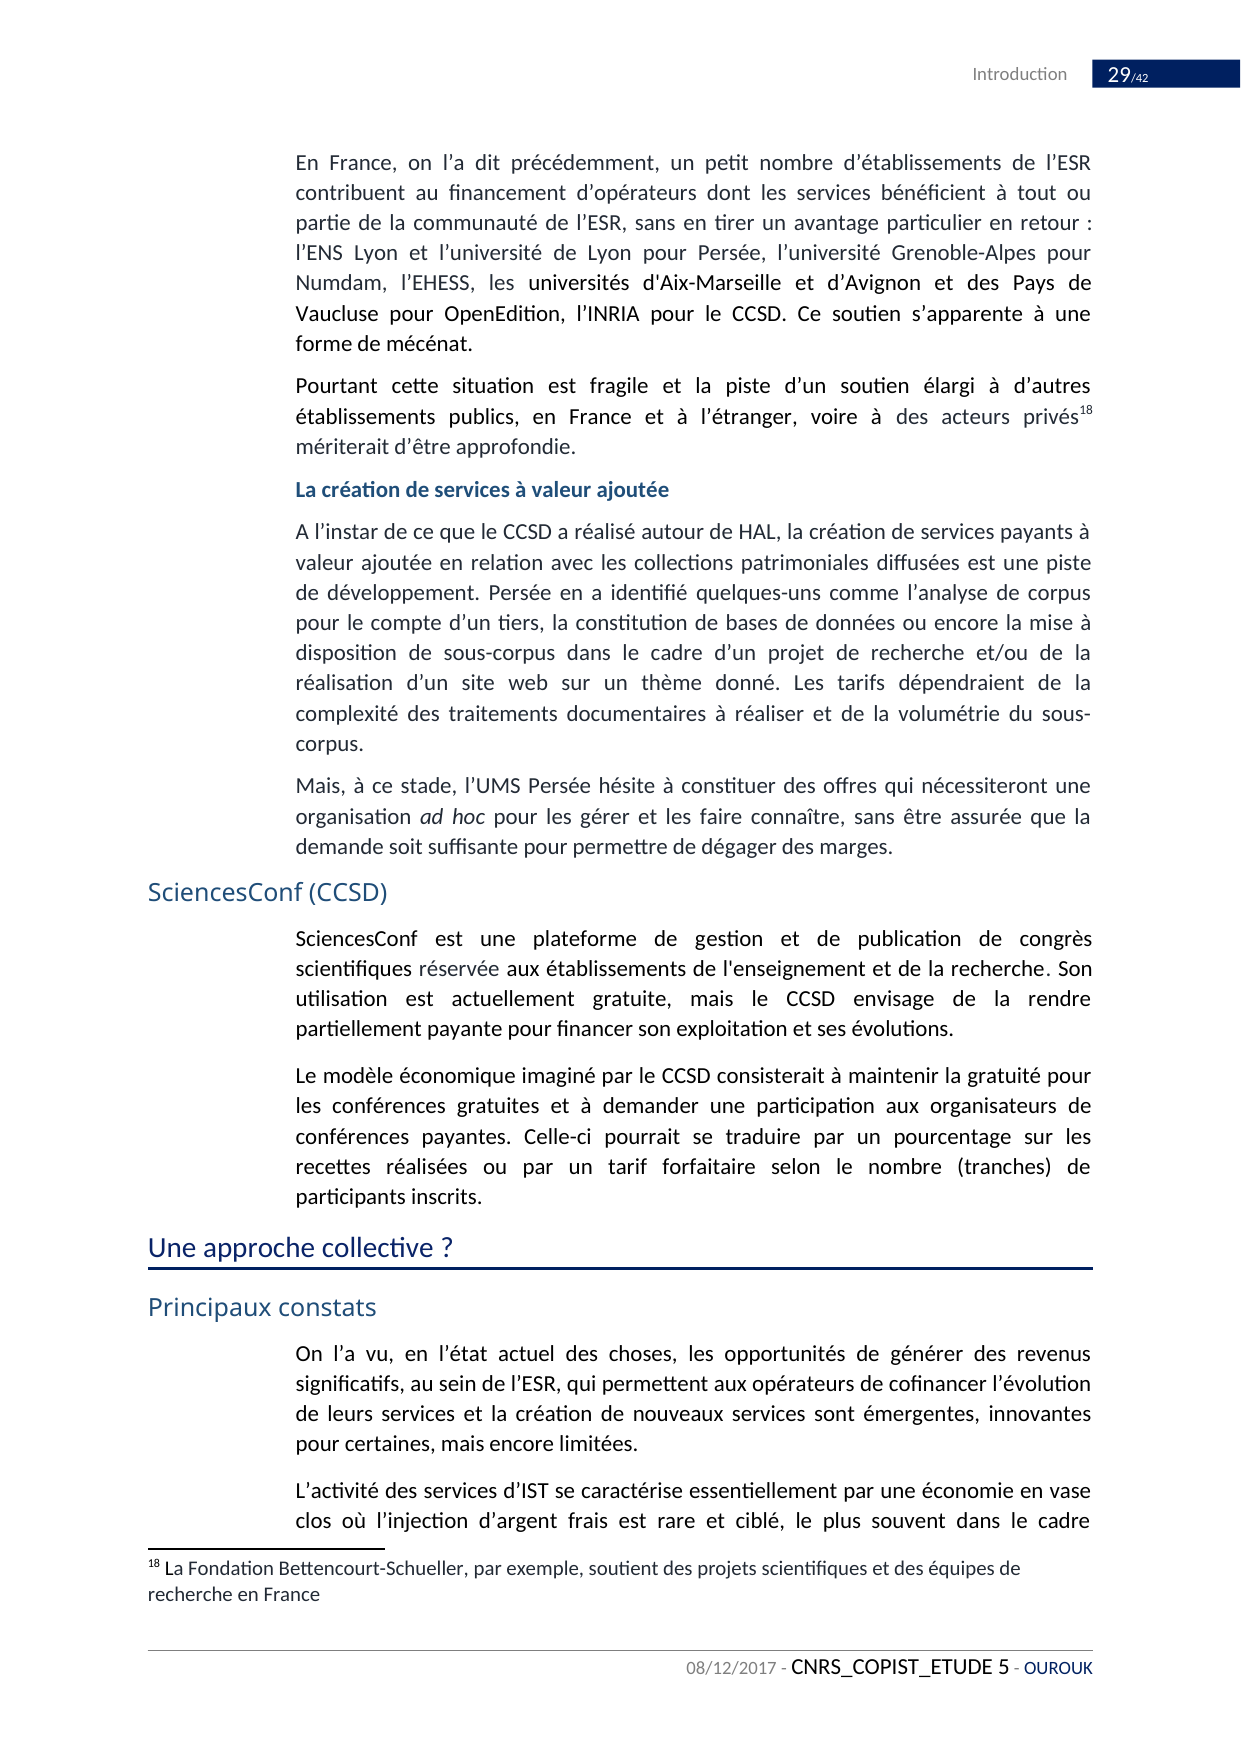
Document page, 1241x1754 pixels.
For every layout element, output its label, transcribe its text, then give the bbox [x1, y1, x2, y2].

subtitle Une approche collective ? [148, 1229, 1093, 1267]
list En France, on l’a dit précédemment, un petit nombre d’établissements de l’ESR contribuent au financement d’opérateurs dont les services bénéficient à tout ou partie de la communauté de l’ESR, sans en tirer un avantage particulier en retour : l’ENS Lyon et l’université de Lyon pour Persée, l’université Grenoble-Alpes pour Numdam, l’EHESS, les universités d'Aix-Marseille et d’Avignon et des Pays de Vaucluse pour OpenEdition, l’INRIA pour le CCSD. Ce soutien s’apparente à une forme de mécénat. [295, 148, 1093, 357]
list Pourtant cette situation est fragile et la piste d’un soutien élargi à d’autres établissements publics, en France et à l’étranger, voire à des acteurs privés mériterait d’être approfondie. [295, 372, 1093, 460]
list A l’instar de ce que le CCSD a réalisé autour de HAL, la création de services payants à valeur ajoutée en relation avec les collections patrimoniales diffusées est une piste de développement. Persée en a identifié quelques-uns comme l’analyse de corpus pour le compte d’un tiers, la constitution de bases de données ou encore la mise à disposition de sous-corpus dans le cadre d’un projet de recherche et/ou de la réalisation d’un site web sur un thème donné. Les tarifs dépendraient de la complexité des traitements documentaires à réaliser et de la volumétrie du sous-corpus. [295, 517, 1093, 757]
list La création de services à valeur ajoutée [295, 475, 1093, 503]
subtitle SciencesConf (CCSD) [148, 875, 1093, 909]
subtitle Principaux constats [148, 1289, 1093, 1323]
list Le modèle économique imaginé par le CCSD consisterait à maintenir la gratuité pour les conférences gratuites et à demander une participation aux organisateurs de conférences payantes. Celle-ci pourrait se traduire par un pourcentage sur les recettes réalisées ou par un tarif forfaitaire selon le nombre (tranches) de participants inscrits. [295, 1061, 1093, 1210]
list On l’a vu, en l’état actuel des choses, les opportunités de générer des revenus significatifs, au sein de l’ESR, qui permettent aux opérateurs de cofinancer l’évolution de leurs services et la création de nouveaux services sont émergentes, innovantes pour certaines, mais encore limitées. [295, 1339, 1093, 1457]
list Mais, à ce stade, l’UMS Persée hésite à constituer des offres qui nécessiteront une organisation ad hoc pour les gérer et les faire connaître, sans être assurée que la demande soit suffisante pour permettre de dégager des marges. [295, 772, 1093, 860]
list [295, 1476, 1093, 1534]
list SciencesConf est une plateforme de gestion et de publication de congrès scientifiques réservée aux établissements de l'enseignement et de la recherche. Son utilisation est actuellement gratuite, mais le CCSD envisage de la rendre partiellement payante pour financer son exploitation et ses évolutions. [295, 924, 1093, 1043]
